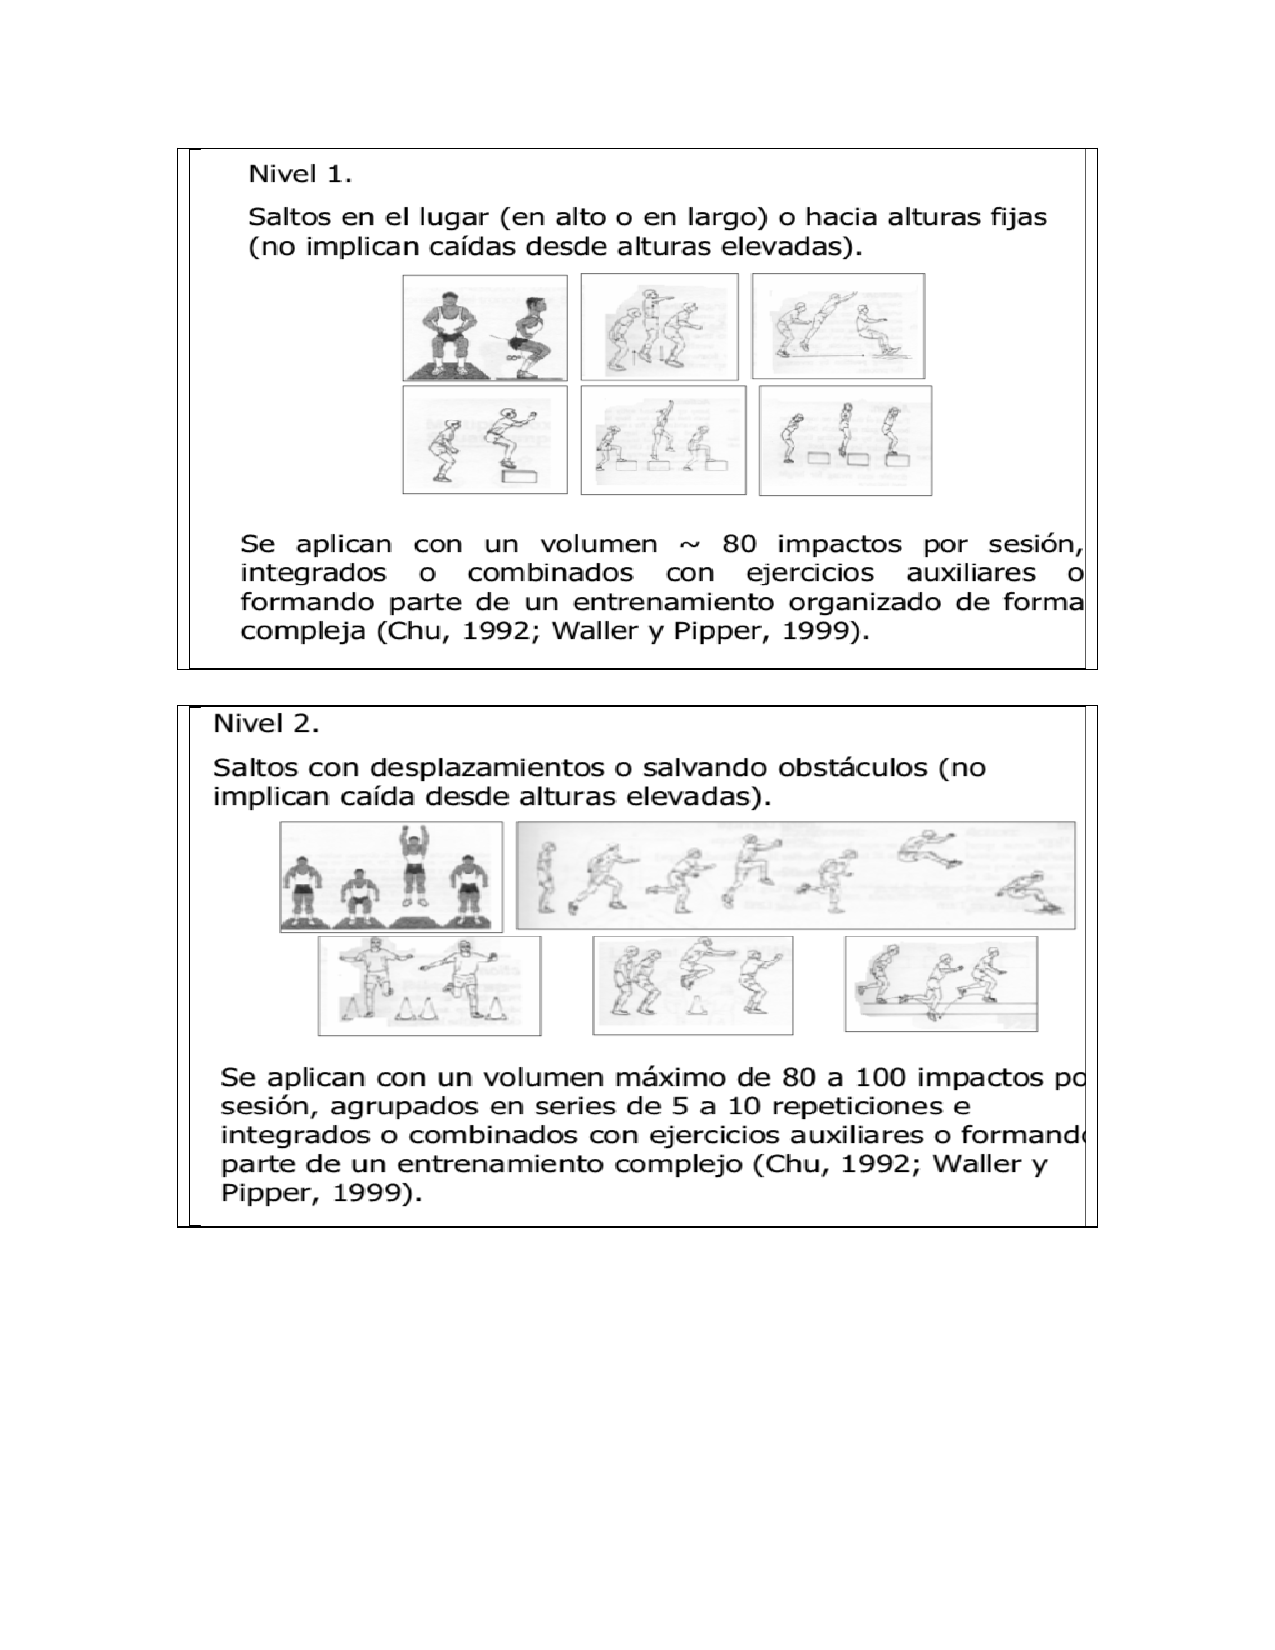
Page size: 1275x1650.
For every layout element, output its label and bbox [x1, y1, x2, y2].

picture [200, 149, 1086, 668]
table_header [1086, 706, 1097, 1226]
table_header [178, 149, 189, 669]
table_header [178, 706, 189, 1226]
table_header [190, 708, 200, 1225]
table_header [190, 150, 200, 668]
picture [200, 707, 1086, 1226]
table_header [1086, 149, 1097, 669]
